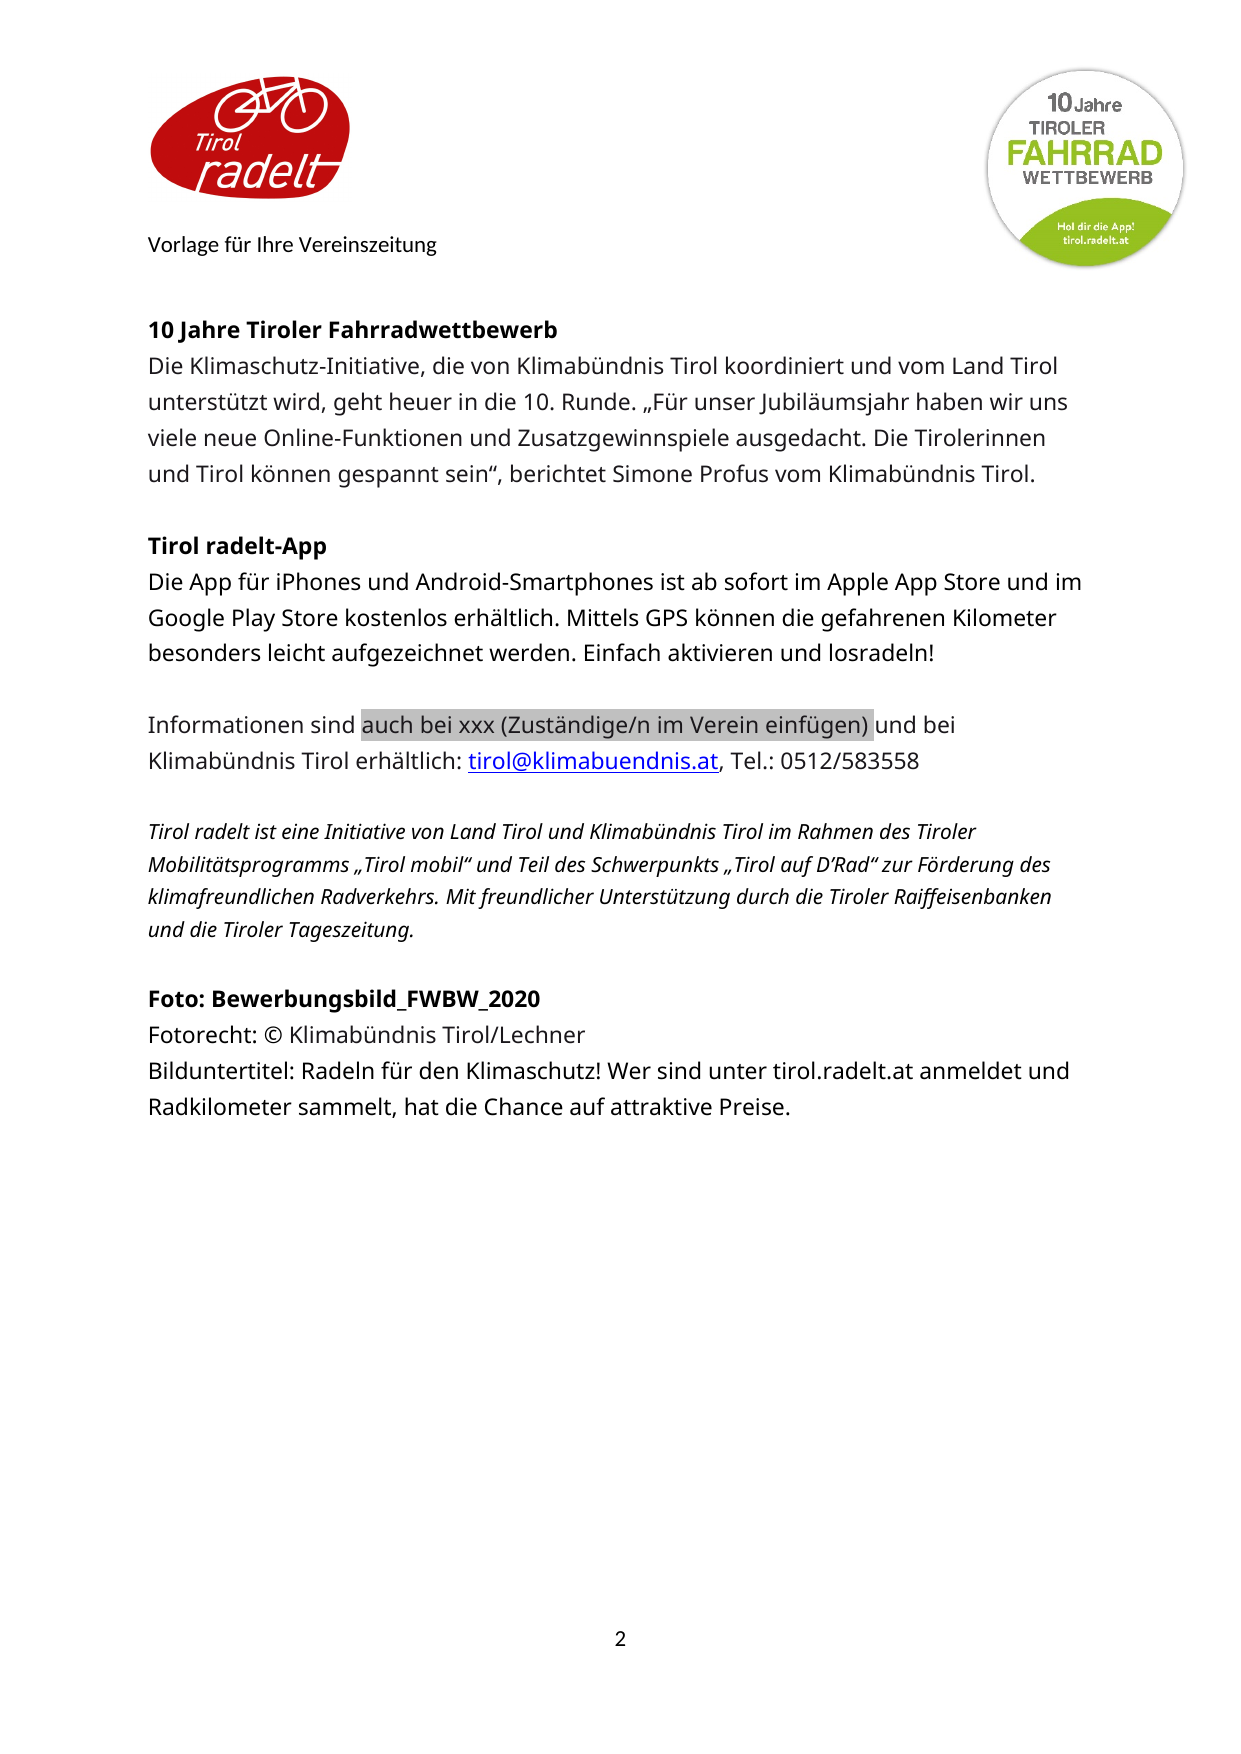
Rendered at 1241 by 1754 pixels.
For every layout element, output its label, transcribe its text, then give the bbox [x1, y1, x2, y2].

picture [147, 73, 353, 202]
text Informationen sind auch bei xxx (Zuständige/n im Verein einfügen) und bei Klimabündnis Tirol erhältlich: tirol@klimabuendnis.at, Tel.: 0512/583558 [148, 709, 1093, 776]
text Fotorecht: © Klimabündnis Tirol/Lechner Bilduntertitel: Radeln für den Klimaschutz! Wer sind unter tirol.radelt.at anmeldet und Radkilometer sammelt, hat die Chance auf attraktive Preise. [148, 1019, 1093, 1122]
text Tirol radelt-App Die App für iPhones und Android-Smartphones ist ab sofort im Apple App Store und im Google Play Store kostenlos erhältlich. Mittels GPS können die gefahrenen Kilometer besonders leicht aufgezeichnet werden. Einfach aktivieren und losradeln! [148, 529, 1093, 669]
picture [982, 65, 1188, 271]
text 10 Jahre Tiroler Fahrradwettbewerb Die Klimaschutz-Initiative, die von Klimabündnis Tirol koordiniert und vom Land Tirol unterstützt wird, geht heuer in die 10. Runde. „Für unser Jubiläumsjahr haben wir uns viele neue Online-Funktionen und Zusatzgewinnspiele ausgedacht. Die Tirolerinnen und Tirol können gespannt sein“, berichtet Simone Profus vom Klimabündnis Tirol. [148, 314, 1093, 489]
text Foto: Bewerbungsbild_FWBW_2020 [148, 983, 1093, 1015]
text Tirol radelt ist eine Initiative von Land Tirol und Klimabündnis Tirol im Rahmen des Tiroler Mobilitätsprogramms „Tirol mobil“ und Teil des Schwerpunkts „Tirol auf D’Rad“ zur Förderung des klimafreundlichen Radverkehrs. Mit freundlicher Unterstützung durch die Tiroler Raiffeisenbanken und die Tiroler Tageszeitung. [148, 817, 1093, 943]
